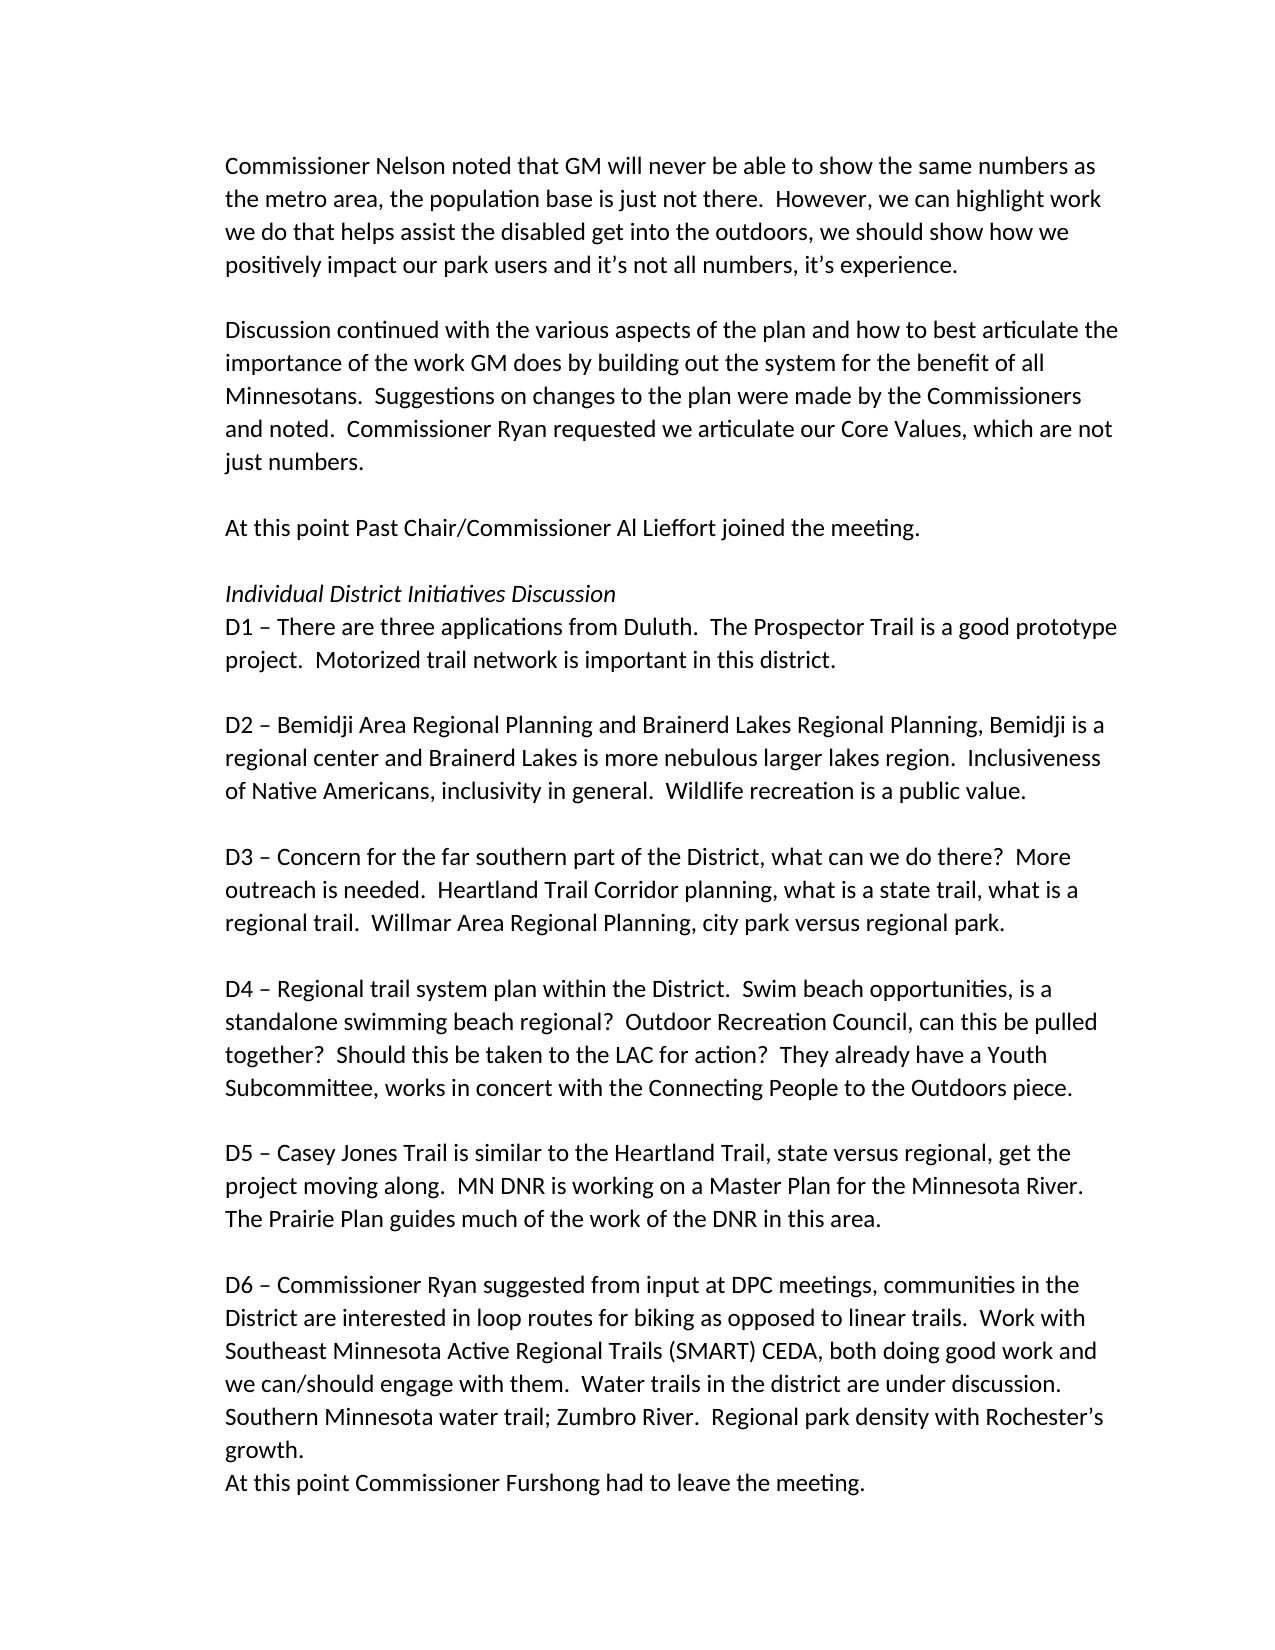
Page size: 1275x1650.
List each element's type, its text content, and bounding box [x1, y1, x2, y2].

text Discussion continued with the various aspects of the plan and how to best articulate the importance of the work GM does by building out the system for the benefit of all Minnesotans. Suggestions on changes to the plan were made by the Commissioners and noted. Commissioner Ryan requested we articulate our Core Values, which are not just numbers. [225, 314, 1125, 477]
text D4 – Regional trail system plan within the District. Swim beach opportunities, is a standalone swimming beach regional? Outdoor Recreation Council, can this be pulled together? Should this be taken to the LAC for action? They already have a Youth Subcommittee, works in concert with the Connecting People to the Outdoors piece. [225, 973, 1125, 1102]
text Individual District Initiatives Discussion [225, 578, 1125, 608]
text D5 – Casey Jones Trail is similar to the Heartland Trail, state versus regional, get the project moving along. MN DNR is working on a Master Plan for the Minnesota River. The Prairie Plan guides much of the work of the DNR in this area. [225, 1137, 1125, 1234]
text Commissioner Nelson noted that GM will never be able to show the same numbers as the metro area, the population base is just not there. However, we can highlight work we do that helps assist the disabled get into the outdoors, we should show how we positively impact our park users and it’s not all numbers, it’s experience. [225, 150, 1125, 279]
text D1 – There are three applications from Duluth. The Prospector Trail is a good prototype project. Motorized trail network is important in this district. [225, 611, 1125, 674]
text D3 – Concern for the far southern part of the District, what can we do there? More outreach is needed. Heartland Trail Corridor planning, what is a state trail, what is a regional trail. Willmar Area Regional Planning, city park versus regional park. [225, 841, 1125, 938]
text At this point Commissioner Furshong had to leave the meeting. [225, 1467, 1125, 1497]
text D6 – Commissioner Ryan suggested from input at DPC meetings, communities in the District are interested in loop routes for biking as opposed to linear trails. Work with Southeast Minnesota Active Regional Trails (SMART) CEDA, both doing good work and we can/should engage with them. Water trails in the district are under discussion. Southern Minnesota water trail; Zumbro River. Regional park density with Rochester’s growth. [225, 1269, 1125, 1464]
text D2 – Bemidji Area Regional Planning and Brainerd Lakes Regional Planning, Bemidji is a regional center and Brainerd Lakes is more nebulous larger lakes region. Inclusiveness of Native Americans, inclusivity in general. Wildlife recreation is a public value. [225, 709, 1125, 806]
text At this point Past Chair/Commissioner Al Lieffort joined the meeting. [225, 512, 1125, 543]
